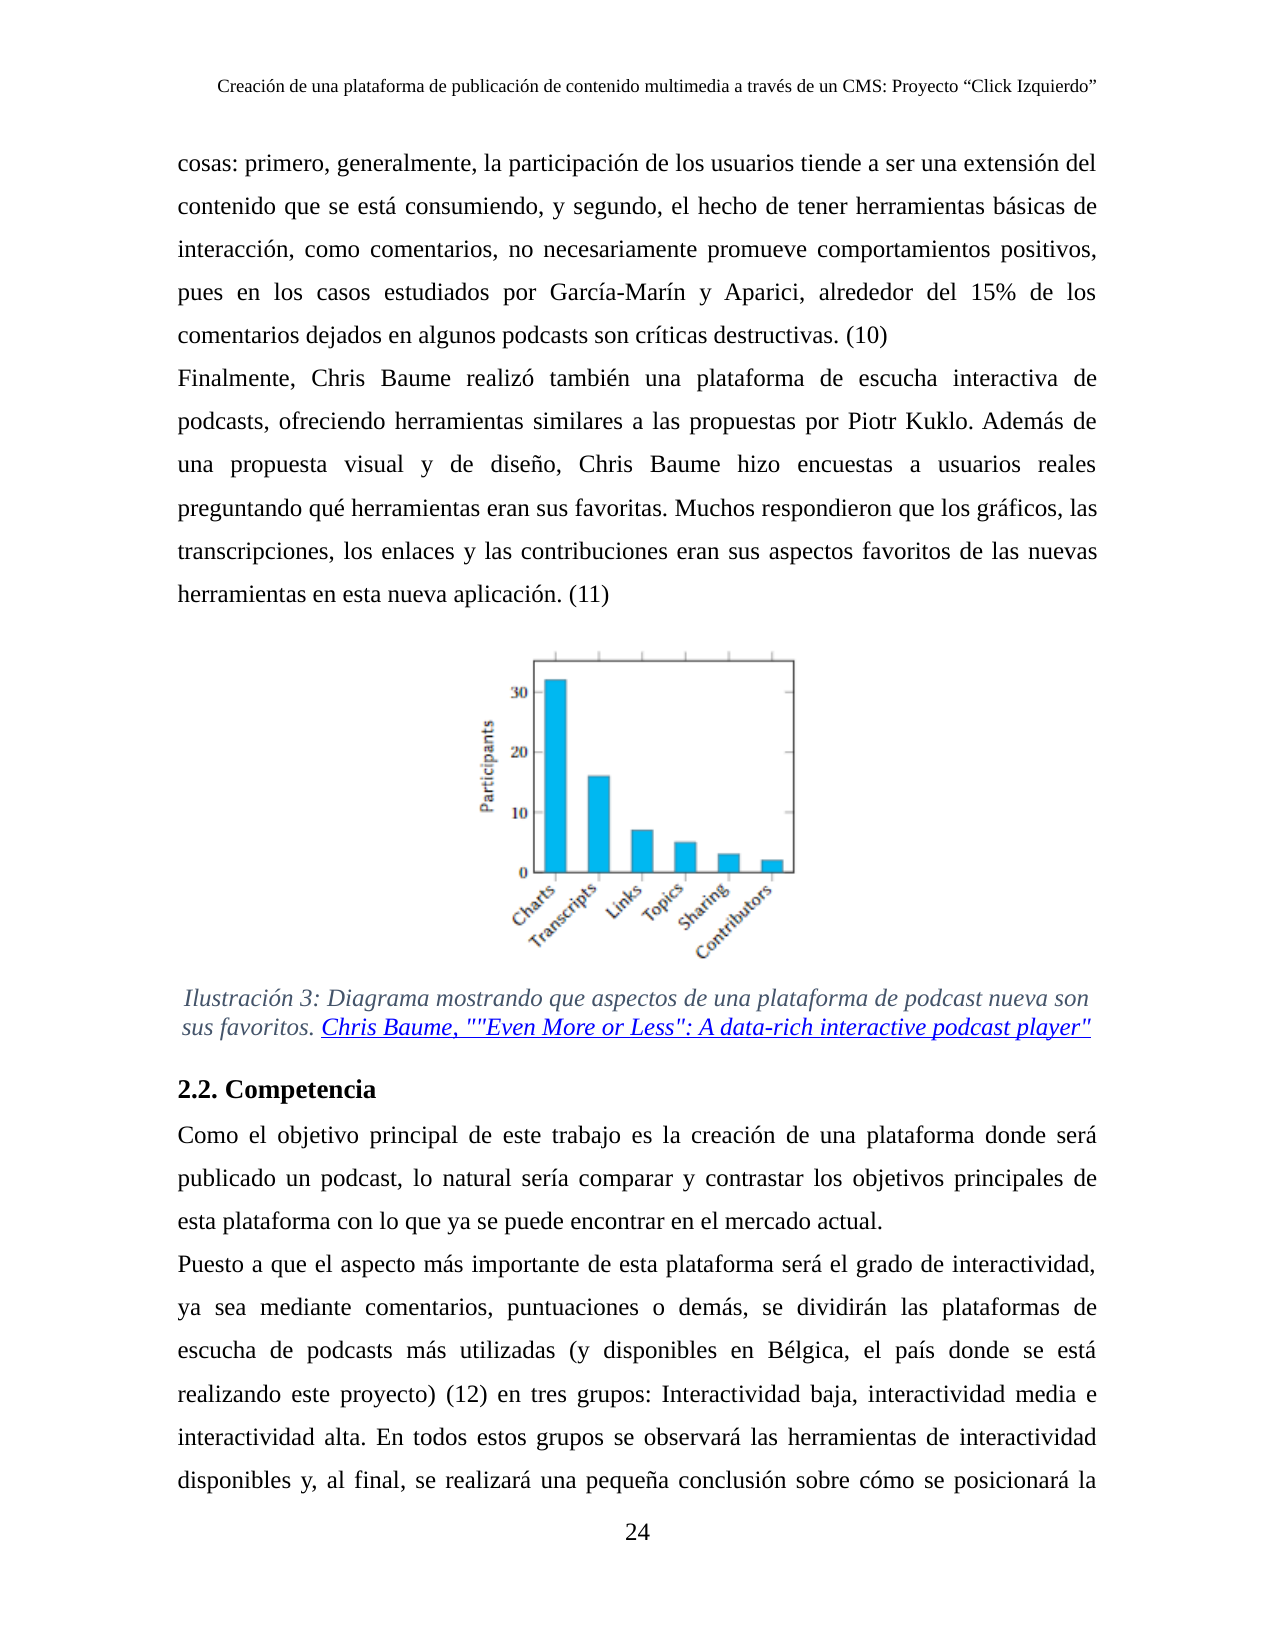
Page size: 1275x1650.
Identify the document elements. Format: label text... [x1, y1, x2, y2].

subtitle 2.2. Competencia [177, 1073, 1098, 1104]
picture [463, 634, 812, 971]
text Como el objetivo principal de este trabajo es la creación de una plataforma donde será publicado un podcast, lo natural sería comparar y contrastar los objetivos principales de esta plataforma con lo que ya se puede encontrar en el mercado actual. [177, 1120, 1098, 1235]
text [177, 1249, 1098, 1494]
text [177, 148, 1098, 349]
text Finalmente, Chris Baume realizó también una plataforma de escucha interactiva de podcasts, ofreciendo herramientas similares a las propuestas por Piotr Kuklo. Además de una propuesta visual y de diseño, Chris Baume hizo encuestas a usuarios reales preguntando qué herramientas eran sus favoritas. Muchos respondieron que los gráficos, las transcripciones, los enlaces y las contribuciones eran sus aspectos favoritos de las nuevas herramientas en esta nueva aplicación. [177, 363, 1098, 608]
